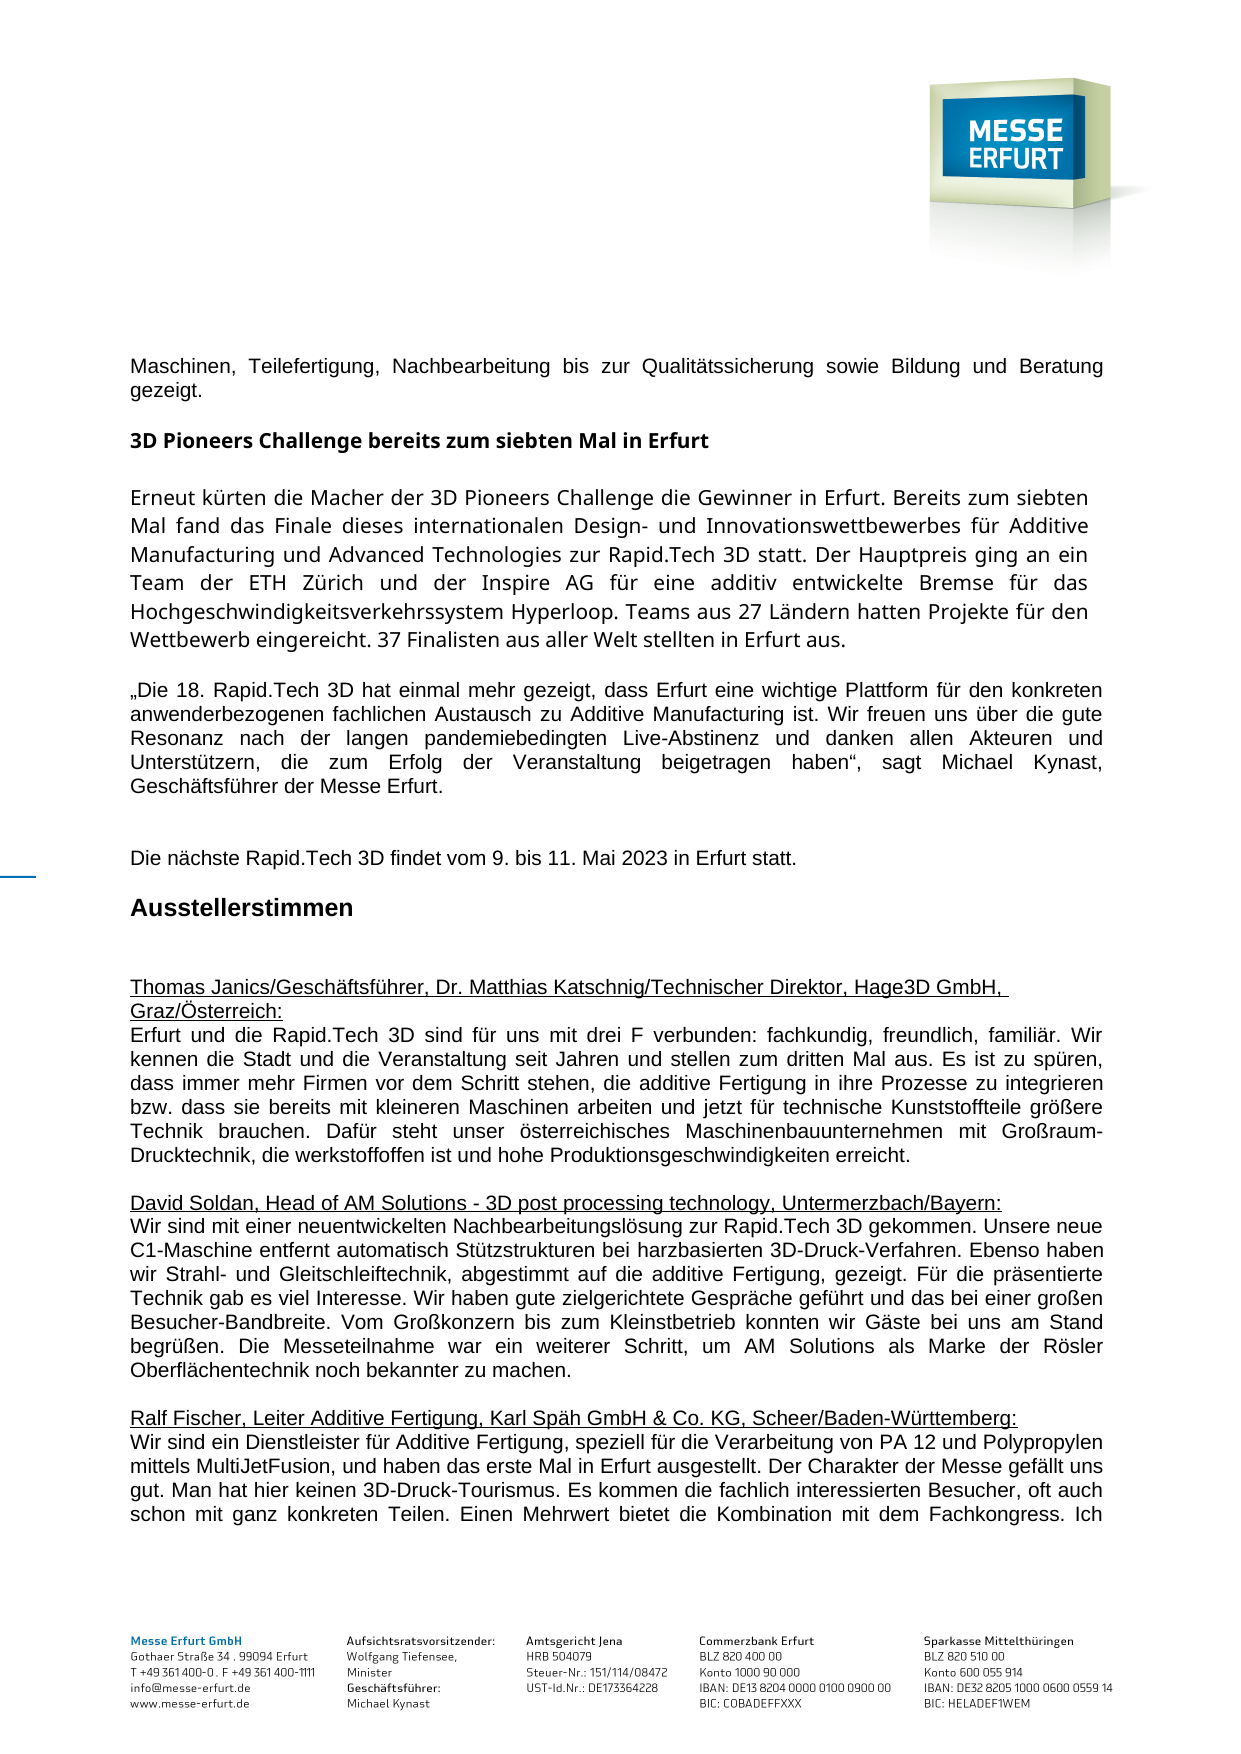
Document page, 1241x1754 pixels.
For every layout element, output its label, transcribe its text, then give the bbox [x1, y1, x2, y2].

text Thomas Janics/Geschäftsführer, Dr. Matthias Katschnig/Technischer Direktor, Hage3D GmbH, Graz/Österreich: [130, 975, 1104, 1023]
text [130, 354, 1104, 402]
picture [0, 0, 1241, 1754]
text Erfurt und die Rapid.Tech 3D sind für uns mit drei F verbunden: fachkundig, freundlich, familiär. Wir kennen die Stadt und die Veranstaltung seit Jahren und stellen zum dritten Mal aus. Es ist zu spüren, dass immer mehr Firmen vor dem Schritt stehen, die additive Fertigung in ihre Prozesse zu integrieren bzw. dass sie bereits mit kleineren Maschinen arbeiten und jetzt für technische Kunststoffteile größere Technik brauchen. Dafür steht unser österreichisches Maschinenbauunternehmen mit Großraum-Drucktechnik, die werkstoffoffen ist und hohe Produktionsgeschwindigkeiten erreicht. [130, 1023, 1104, 1166]
text Ausstellerstimmen [130, 893, 960, 922]
text Wir sind mit einer neuentwickelten Nachbearbeitungslösung zur Rapid.Tech 3D gekommen. Unsere neue C1-Maschine entfernt automatisch Stützstrukturen bei harzbasierten 3D-Druck-Verfahren. Ebenso haben wir Strahl- und Gleitschleiftechnik, abgestimmt auf die additive Fertigung, gezeigt. Für die präsentierte Technik gab es viel Interesse. Wir haben gute zielgerichtete Gespräche geführt und das bei einer großen Besucher-Bandbreite. Vom Großkonzern bis zum Kleinstbetrieb konnten wir Gäste bei uns am Stand begrüßen. Die Messeteilnahme war ein weiterer Schritt, um AM Solutions als Marke der Rösler Oberflächentechnik noch bekannter zu machen. [130, 1214, 1104, 1382]
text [130, 1430, 1104, 1526]
text David Soldan, Head of AM Solutions - 3D post processing technology, Untermerzbach/Bayern: [130, 1190, 1104, 1214]
text „Die 18. Rapid.Tech 3D hat einmal mehr gezeigt, dass Erfurt eine wichtige Plattform für den konkreten anwenderbezogenen fachlichen Austausch zu Additive Manufacturing ist. Wir freuen uns über die gute Resonanz nach der langen pandemiebedingten Live-Abstinenz und danken allen Akteuren und Unterstützern, die zum Erfolg der Veranstaltung beigetragen haben“, sagt Michael Kynast, Geschäftsführer der Messe Erfurt. [130, 678, 1104, 797]
text 3D Pioneers Challenge bereits zum siebten Mal in Erfurt [130, 426, 1090, 455]
text Erneut kürten die Macher der 3D Pioneers Challenge die Gewinner in Erfurt. Bereits zum siebten Mal fand das Finale dieses internationalen Design- und Innovationswettbewerbes für Additive Manufacturing und Advanced Technologies zur Rapid.Tech 3D statt. Der Hauptpreis ging an ein Team der ETH Zürich und der Inspire AG für eine additiv entwickelte Bremse für das Hochgeschwindigkeitsverkehrssystem Hyperloop. Teams aus 27 Ländern hatten Projekte für den Wettbewerb eingereicht. 37 Finalisten aus aller Welt stellten in Erfurt aus. [130, 483, 1090, 654]
text Die nächste Rapid.Tech 3D findet vom 9. bis 11. Mai 2023 in Erfurt statt. [130, 845, 1104, 869]
text Ralf Fischer, Leiter Additive Fertigung, Karl Späh GmbH & Co. KG, Scheer/Baden-Württemberg: [130, 1406, 1104, 1430]
